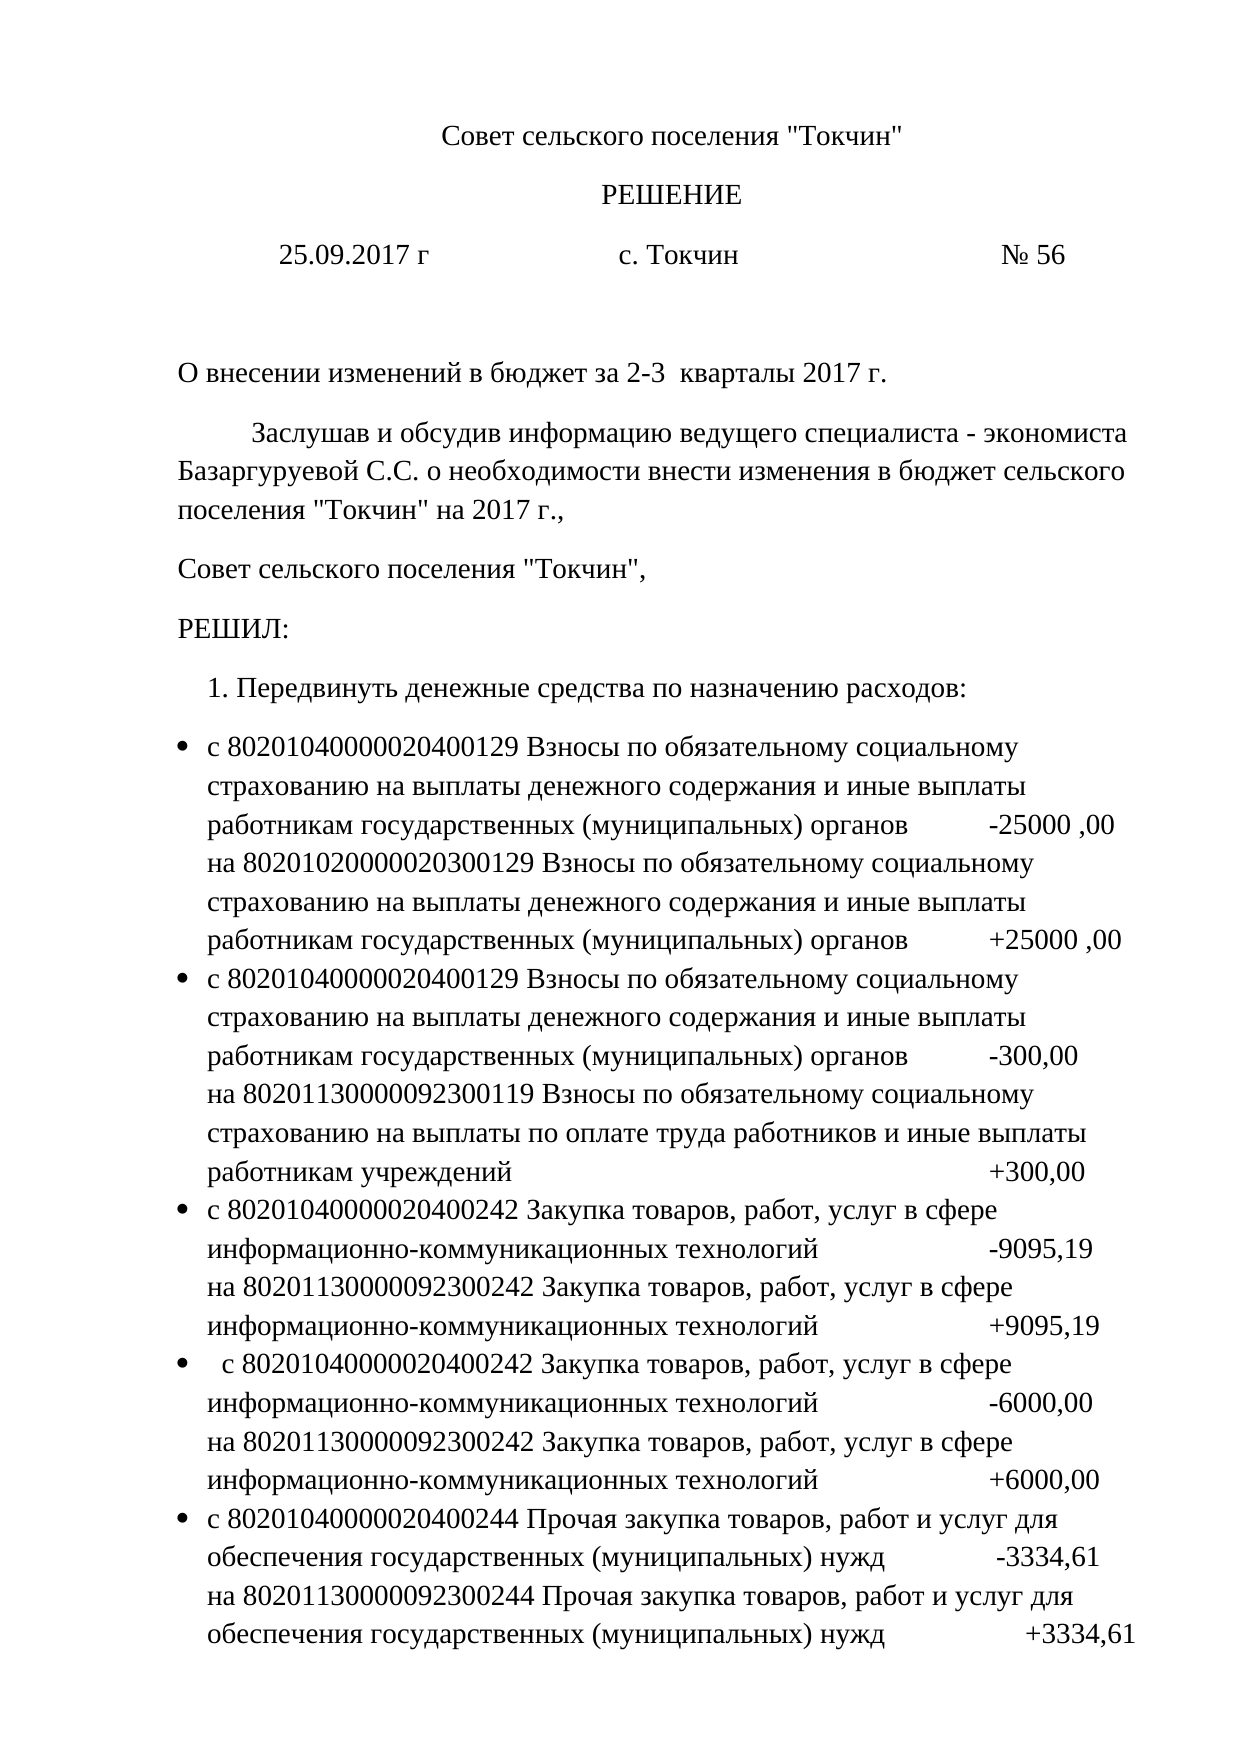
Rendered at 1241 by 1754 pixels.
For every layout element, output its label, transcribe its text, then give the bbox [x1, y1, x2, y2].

text 1. Передвинуть денежные средства по назначению расходов: [177, 670, 1167, 704]
text Совет сельского поселения "Токчин", [177, 551, 1167, 585]
list с 80201040000020400244 Прочая закупка товаров, работ и услуг для обеспечения государственных (муниципальных) нужд -3334,61 на 80201130000092300244 Прочая закупка товаров, работ и услуг для обеспечения государственных (муниципальных) нужд +3334,61 [177, 1501, 1167, 1650]
text РЕШЕНИЕ [177, 177, 1167, 211]
text О внесении изменений в бюджет за 2-3 кварталы 2017 г. [177, 356, 1167, 389]
text Совет сельского поселения "Токчин" [177, 118, 1167, 152]
text 25.09.2017 г с. Токчин № 56 [177, 237, 1167, 270]
text Заслушав и обсудив информацию ведущего специалиста - экономиста Базаргуруевой С.С. о необходимости внести изменения в бюджет сельского поселения "Токчин" на 2017 г., [177, 415, 1167, 526]
list с 80201040000020400129 Взносы по обязательному социальному страхованию на выплаты денежного содержания и иные выплаты работникам государственных (муниципальных) органов -25000 ,00 на 80201020000020300129 Взносы по обязательному социальному страхованию на выплаты денежного содержания и иные выплаты работникам государственных (муниципальных) органов +25000 ,00 [177, 729, 1167, 956]
list с 80201040000020400129 Взносы по обязательному социальному страхованию на выплаты денежного содержания и иные выплаты работникам государственных (муниципальных) органов -300,00 на 80201130000092300119 Взносы по обязательному социальному страхованию на выплаты по оплате труда работников и иные выплаты работникам учреждений +300,00 [177, 961, 1167, 1187]
list с 80201040000020400242 Закупка товаров, работ, услуг в сфере информационно-коммуникационных технологий -6000,00 на 80201130000092300242 Закупка товаров, работ, услуг в сфере информационно-коммуникационных технологий +6000,00 [177, 1347, 1167, 1496]
text РЕШИЛ: [177, 611, 1167, 644]
list с 80201040000020400242 Закупка товаров, работ, услуг в сфере информационно-коммуникационных технологий -9095,19 на 80201130000092300242 Закупка товаров, работ, услуг в сфере информационно-коммуникационных технологий +9095,19 [177, 1192, 1167, 1342]
